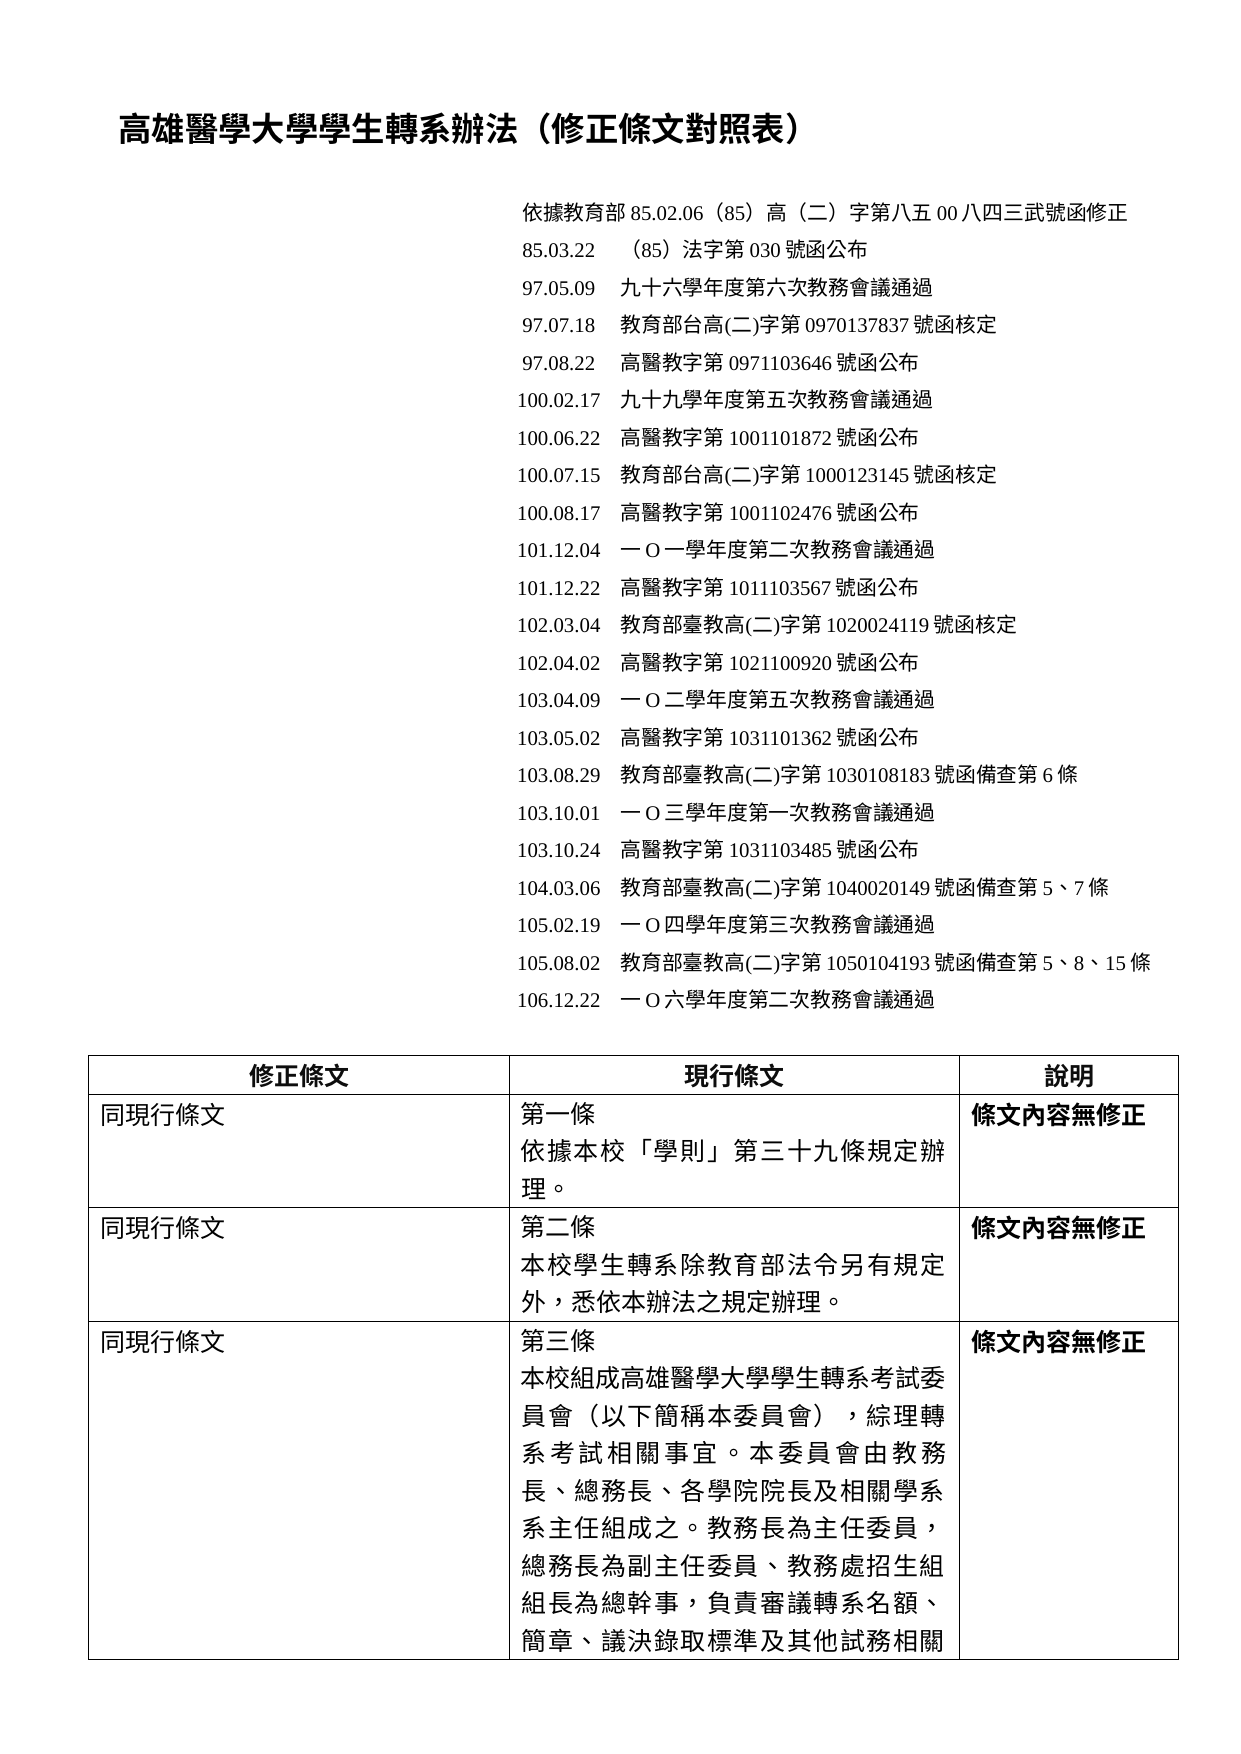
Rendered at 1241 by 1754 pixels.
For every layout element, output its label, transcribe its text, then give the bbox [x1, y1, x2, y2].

table_cell 同現行條文 [89, 1208, 509, 1321]
text 103.04.09 一O二學年度第五次教務會議通過 [118, 680, 1167, 718]
text 102.04.02 高醫教字第1021100920號函公布 [118, 643, 1167, 680]
text 104.03.06 教育部臺教高(二)字第1040020149號函備查第5、7條 [118, 868, 1167, 905]
table_cell 第一條 依據本校「學則」第三十九條規定辦理。 [510, 1095, 959, 1207]
text 97.07.18 教育部台高(二)字第0970137837號函核定 [118, 305, 1167, 343]
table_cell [510, 1322, 959, 1659]
table_cell 條文內容無修正 [960, 1208, 1178, 1321]
text 103.10.24 高醫教字第1031103485號函公布 [118, 830, 1167, 868]
table_header 說明 [960, 1056, 1178, 1094]
text 85.03.22 （85）法字第030號函公布 [118, 230, 1167, 268]
text 依據教育部85.02.06（85）高（二）字第八五00八四三武號函修正 [118, 193, 1167, 230]
text 100.08.17 高醫教字第1001102476號函公布 [118, 493, 1167, 530]
text 101.12.22 高醫教字第1011103567號函公布 [118, 568, 1167, 605]
text 100.02.17 九十九學年度第五次教務會議通過 [118, 380, 1167, 418]
text 100.06.22 高醫教字第1001101872號函公布 [118, 418, 1167, 455]
table_header 修正條文 [89, 1056, 509, 1094]
text 102.03.04 教育部臺教高(二)字第1020024119號函核定 [118, 605, 1167, 643]
text 103.08.29 教育部臺教高(二)字第1030108183號函備查第6條 [118, 755, 1167, 793]
text 100.07.15 教育部台高(二)字第1000123145號函核定 [118, 455, 1167, 493]
table_cell 條文內容無修正 [960, 1095, 1178, 1207]
table_cell 同現行條文 [89, 1095, 509, 1207]
text 高雄醫學大學學生轉系辦法（修正條文對照表） [118, 89, 1119, 164]
table_cell 條文內容無修正 [960, 1322, 1178, 1659]
text 103.10.01 一O三學年度第一次教務會議通過 [118, 793, 1167, 830]
table_cell 第二條 本校學生轉系除教育部法令另有規定外，悉依本辦法之規定辦理。 [510, 1208, 959, 1321]
table_cell 同現行條文 [89, 1322, 509, 1659]
text 97.08.22 高醫教字第0971103646號函公布 [118, 343, 1167, 380]
table_header 現行條文 [510, 1056, 959, 1094]
text 103.05.02 高醫教字第1031101362號函公布 [118, 718, 1167, 755]
text 105.02.19 一O四學年度第三次教務會議通過 [118, 905, 1167, 943]
text 105.08.02 教育部臺教高(二)字第1050104193號函備查第5、8、15條 [118, 943, 1167, 980]
text 97.05.09 九十六學年度第六次教務會議通過 [118, 268, 1167, 305]
text 101.12.04 一O一學年度第二次教務會議通過 [118, 530, 1167, 568]
text 106.12.22 一O六學年度第二次教務會議通過 [118, 980, 1167, 1018]
